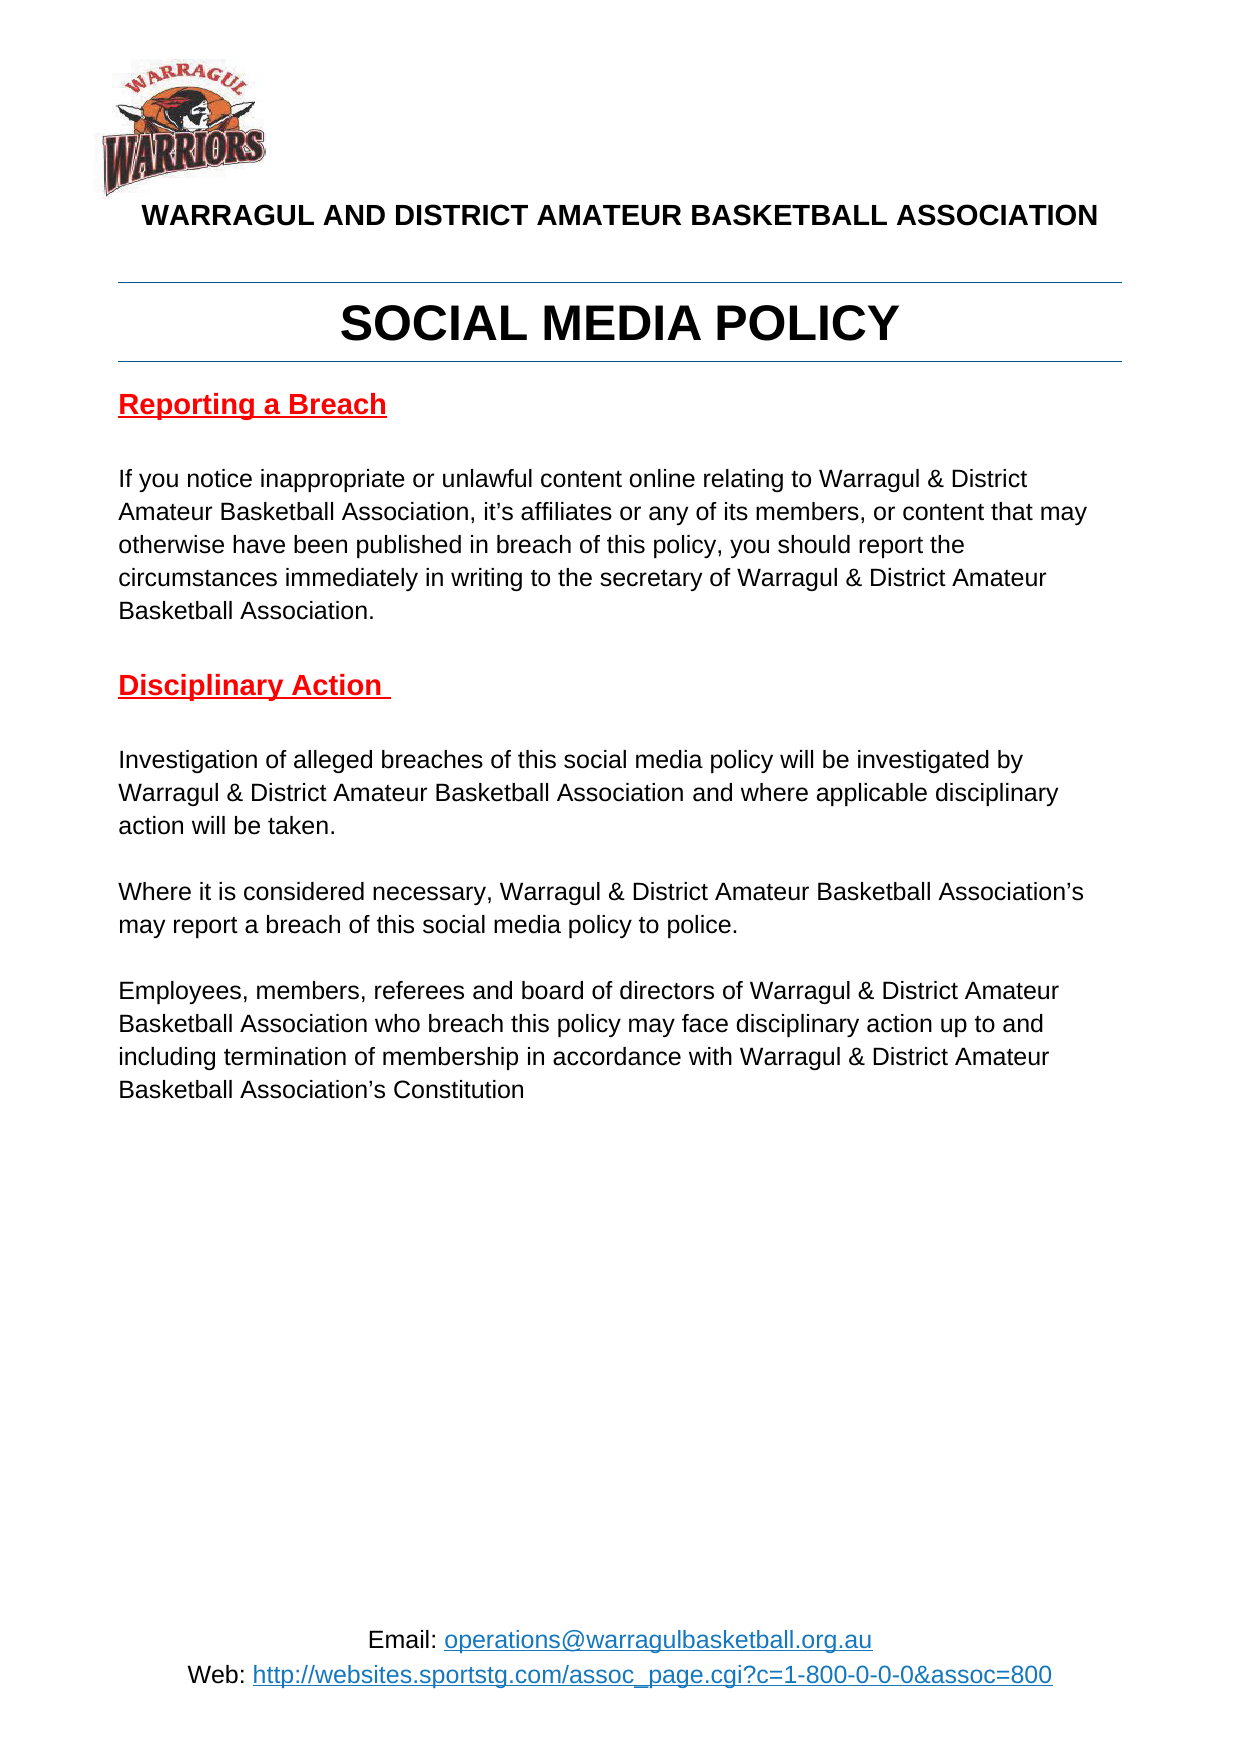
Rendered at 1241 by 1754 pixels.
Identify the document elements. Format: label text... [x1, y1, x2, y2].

title SOCIAL MEDIA POLICY [118, 283, 1122, 361]
text Employees, members, referees and board of directors of Warragul & District Amateur Basketball Association who breach this policy may face disciplinary action up to and including termination of membership in accordance with Warragul & District Amateur Basketball Association’s Constitution [118, 976, 1122, 1104]
text If you notice inappropriate or unlawful content online relating to Warragul & District Amateur Basketball Association, it’s affiliates or any of its members, or content that may otherwise have been published in breach of this policy, you should report the circumstances immediately in writing to the secretary of Warragul & District Amateur Basketball Association. [118, 464, 1122, 625]
text Where it is considered necessary, Warragul & District Amateur Basketball Association’s may report a breach of this social media policy to police. [118, 877, 1122, 939]
text Disciplinary Action [118, 668, 1122, 701]
picture [93, 59, 272, 199]
text Investigation of alleged breaches of this social media policy will be investigated by Warragul & District Amateur Basketball Association and where applicable disciplinary action will be taken. [118, 745, 1122, 840]
text Reporting a Breach [118, 387, 1122, 421]
